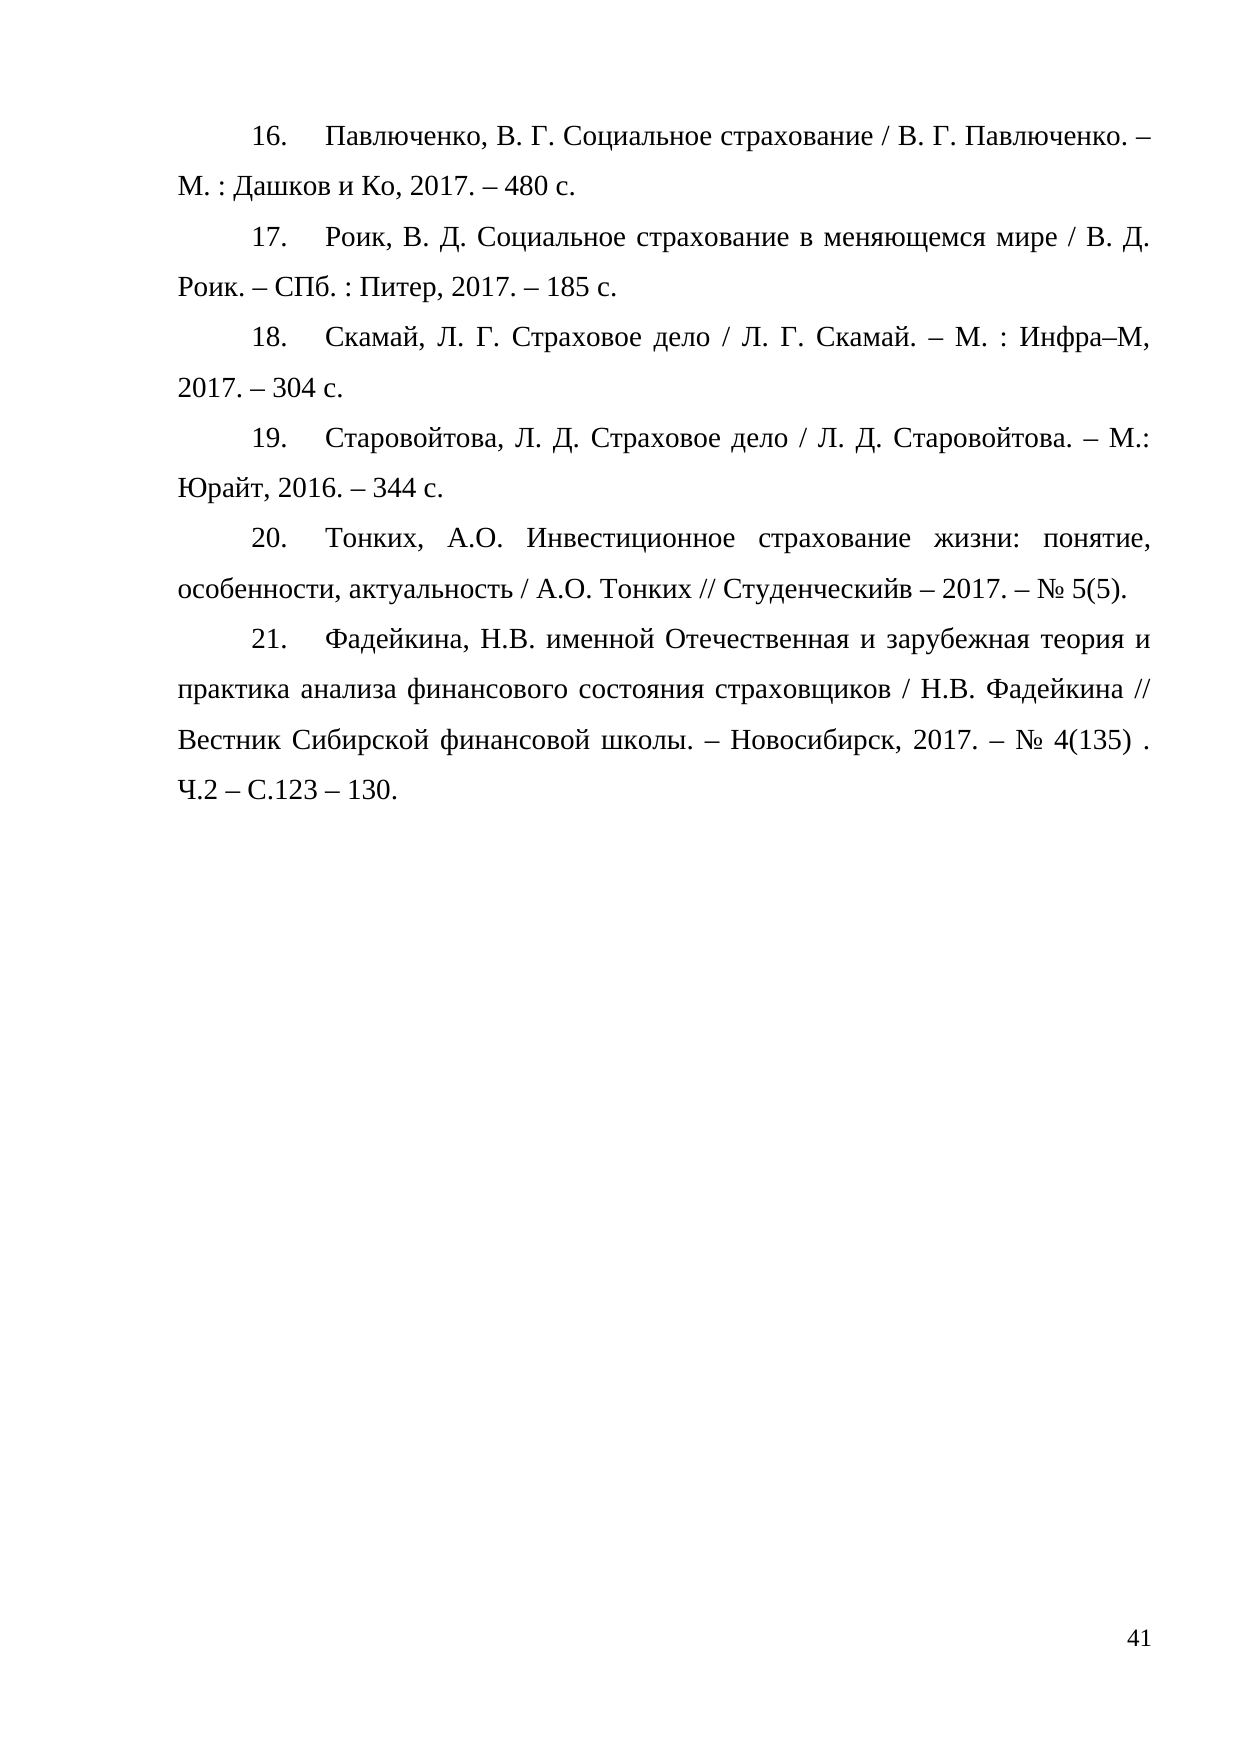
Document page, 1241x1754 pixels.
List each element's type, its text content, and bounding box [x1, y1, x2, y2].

list Скамай, Л. Г. Страховое дело / Л. Г. Скамай. – М. : Инфра–М, 2017. – 304 c. [177, 319, 1152, 403]
list Фадейкина, Н.В. именной Отечественная и зарубежная теория и практика анализа финансового состояния страховщиков / Н.В. Фадейкина // Вестник Сибирской финансовой школы. – Новосибирск, 2017. – № 4(135) . Ч.2 – C.123 – 130. [177, 621, 1152, 806]
list Старовойтова, Л. Д. Страховое дело / Л. Д. Старовойтова. – М.: Юрайт, 2016. – 344 с. [177, 420, 1152, 504]
list Тонких, А.О. Инвестиционное страхование жизни: понятие, особенности, актуальность / А.О. Тонких // Студенческийв – 2017. – № 5(5). [177, 521, 1152, 604]
list Павлюченко, В. Г. Социальное страхование / В. Г. Павлюченко. – М. : Дашков и Ко, 2017. – 480 c. [177, 118, 1152, 202]
list Роик, В. Д. Социальное страхование в меняющемся мире / В. Д. Роик. – СПб. : Питер, 2017. – 185 c. [177, 219, 1152, 303]
